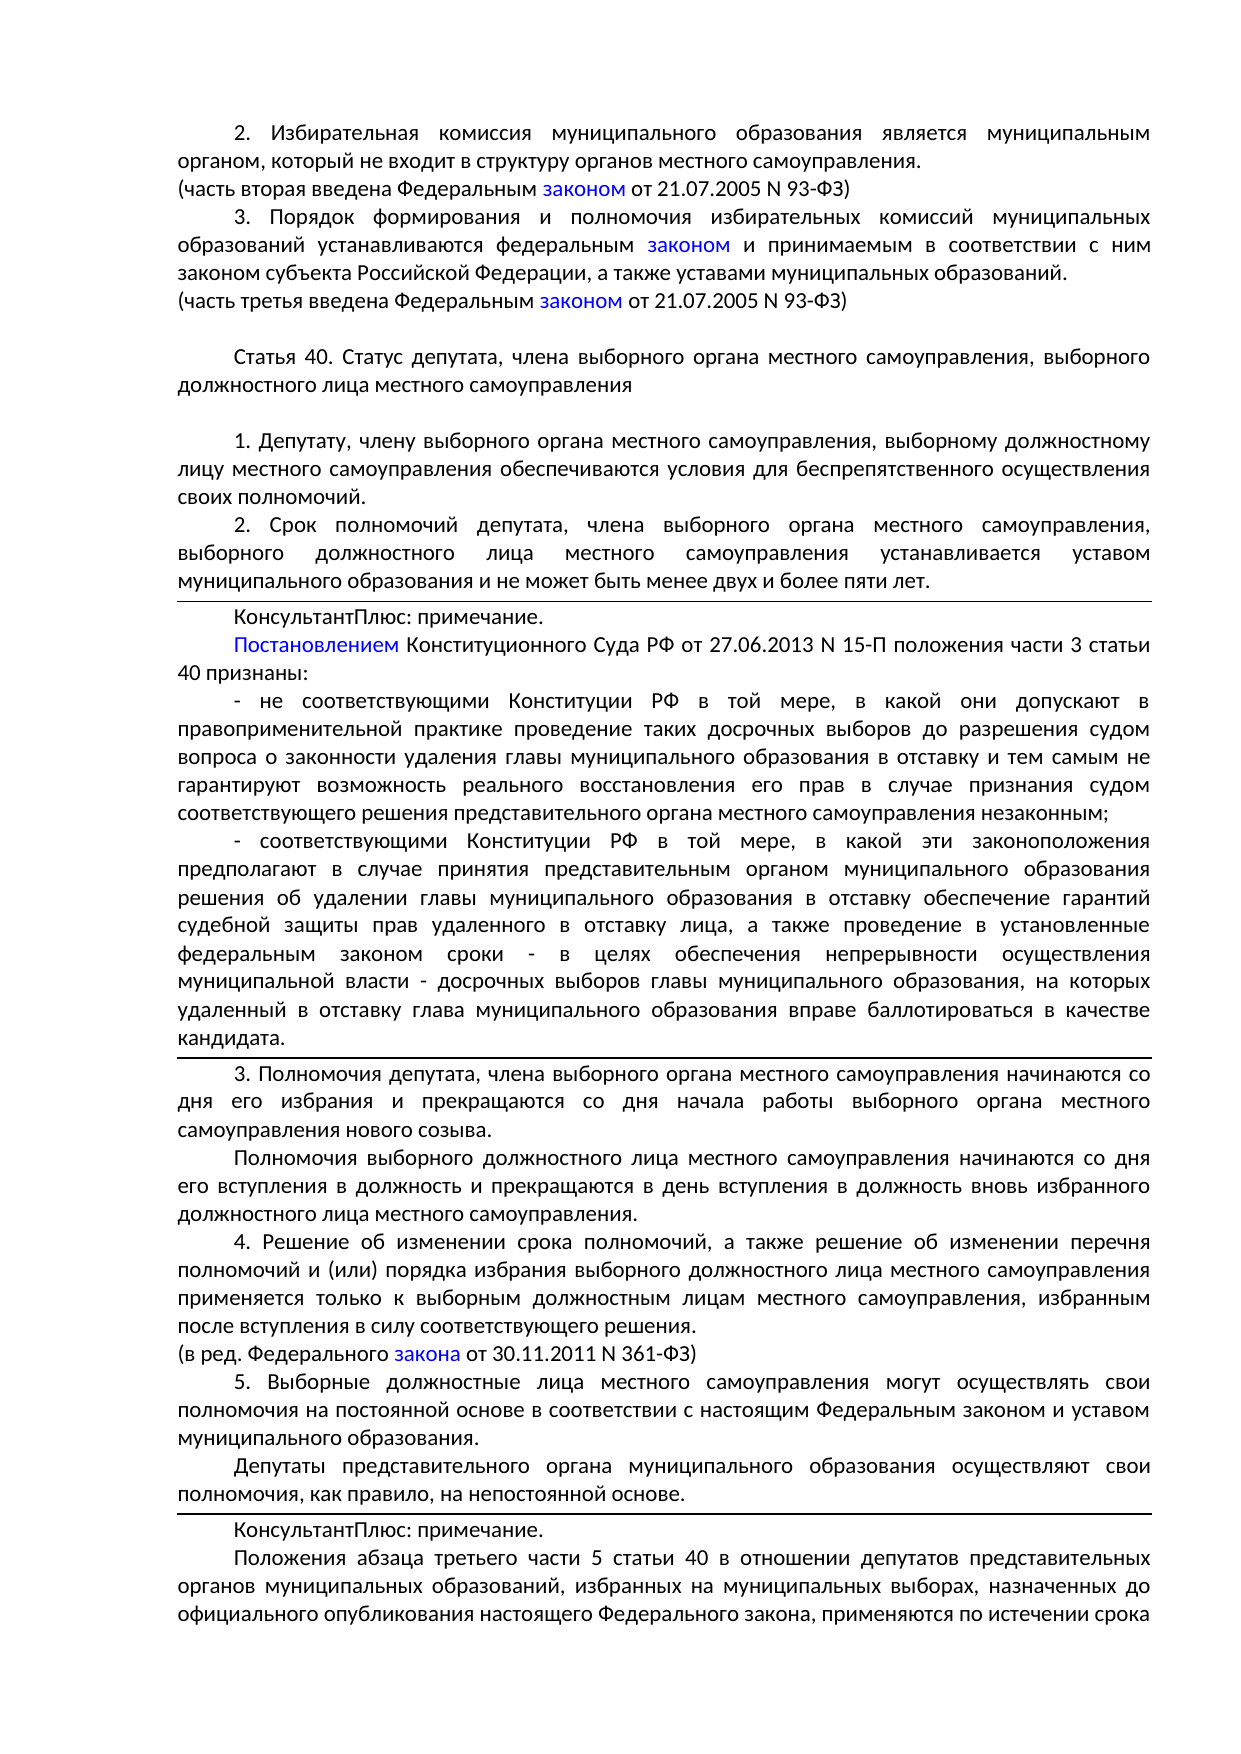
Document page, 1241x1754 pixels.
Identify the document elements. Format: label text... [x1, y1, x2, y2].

text Статья 40. Статус депутата, члена выборного органа местного самоуправления, выборного должностного лица местного самоуправления [177, 342, 1152, 398]
text 2. Срок полномочий депутата, члена выборного органа местного самоуправления, выборного должностного лица местного самоуправления устанавливается уставом муниципального образования и не может быть менее двух и более пяти лет. [177, 510, 1152, 594]
text (в ред. Федерального закона от 30.11.2011 N 361-ФЗ) [177, 1339, 1152, 1367]
text Полномочия выборного должностного лица местного самоуправления начинаются со дня его вступления в должность и прекращаются в день вступления в должность вновь избранного должностного лица местного самоуправления. [177, 1143, 1152, 1227]
text Депутаты представительного органа муниципального образования осуществляют свои полномочия, как правило, на непостоянной основе. [177, 1451, 1152, 1507]
text 4. Решение об изменении срока полномочий, а также решение об изменении перечня полномочий и (или) порядка избрания выборного должностного лица местного самоуправления применяется только к выборным должностным лицам местного самоуправления, избранным после вступления в силу соответствующего решения. [177, 1227, 1152, 1339]
text КонсультантПлюс: примечание. [177, 1515, 1152, 1543]
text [177, 1543, 1152, 1627]
text 2. Избирательная комиссия муниципального образования является муниципальным органом, который не входит в структуру органов местного самоуправления. [177, 118, 1152, 174]
text (часть вторая введена Федеральным законом от 21.07.2005 N 93-ФЗ) [177, 174, 1152, 202]
text КонсультантПлюс: примечание. [177, 602, 1152, 630]
text (часть третья введена Федеральным законом от 21.07.2005 N 93-ФЗ) [177, 286, 1152, 314]
text 5. Выборные должностные лица местного самоуправления могут осуществлять свои полномочия на постоянной основе в соответствии с настоящим Федеральным законом и уставом муниципального образования. [177, 1367, 1152, 1451]
text Постановлением Конституционного Суда РФ от 27.06.2013 N 15-П положения части 3 статьи 40 признаны: [177, 630, 1152, 686]
text - не соответствующими Конституции РФ в той мере, в какой они допускают в правоприменительной практике проведение таких досрочных выборов до разрешения судом вопроса о законности удаления главы муниципального образования в отставку и тем самым не гарантируют возможность реального восстановления его прав в случае признания судом соответствующего решения представительного органа местного самоуправления незаконным; [177, 686, 1152, 827]
text 3. Порядок формирования и полномочия избирательных комиссий муниципальных образований устанавливаются федеральным законом и принимаемым в соответствии с ним законом субъекта Российской Федерации, а также уставами муниципальных образований. [177, 202, 1152, 286]
text 3. Полномочия депутата, члена выборного органа местного самоуправления начинаются со дня его избрания и прекращаются со дня начала работы выборного органа местного самоуправления нового созыва. [177, 1059, 1152, 1143]
text - соответствующими Конституции РФ в той мере, в какой эти законоположения предполагают в случае принятия представительным органом муниципального образования решения об удалении главы муниципального образования в отставку обеспечение гарантий судебной защиты прав удаленного в отставку лица, а также проведение в установленные федеральным законом сроки - в целях обеспечения непрерывности осуществления муниципальной власти - досрочных выборов главы муниципального образования, на которых удаленный в отставку глава муниципального образования вправе баллотироваться в качестве кандидата. [177, 827, 1152, 1051]
text 1. Депутату, члену выборного органа местного самоуправления, выборному должностному лицу местного самоуправления обеспечиваются условия для беспрепятственного осуществления своих полномочий. [177, 426, 1152, 510]
